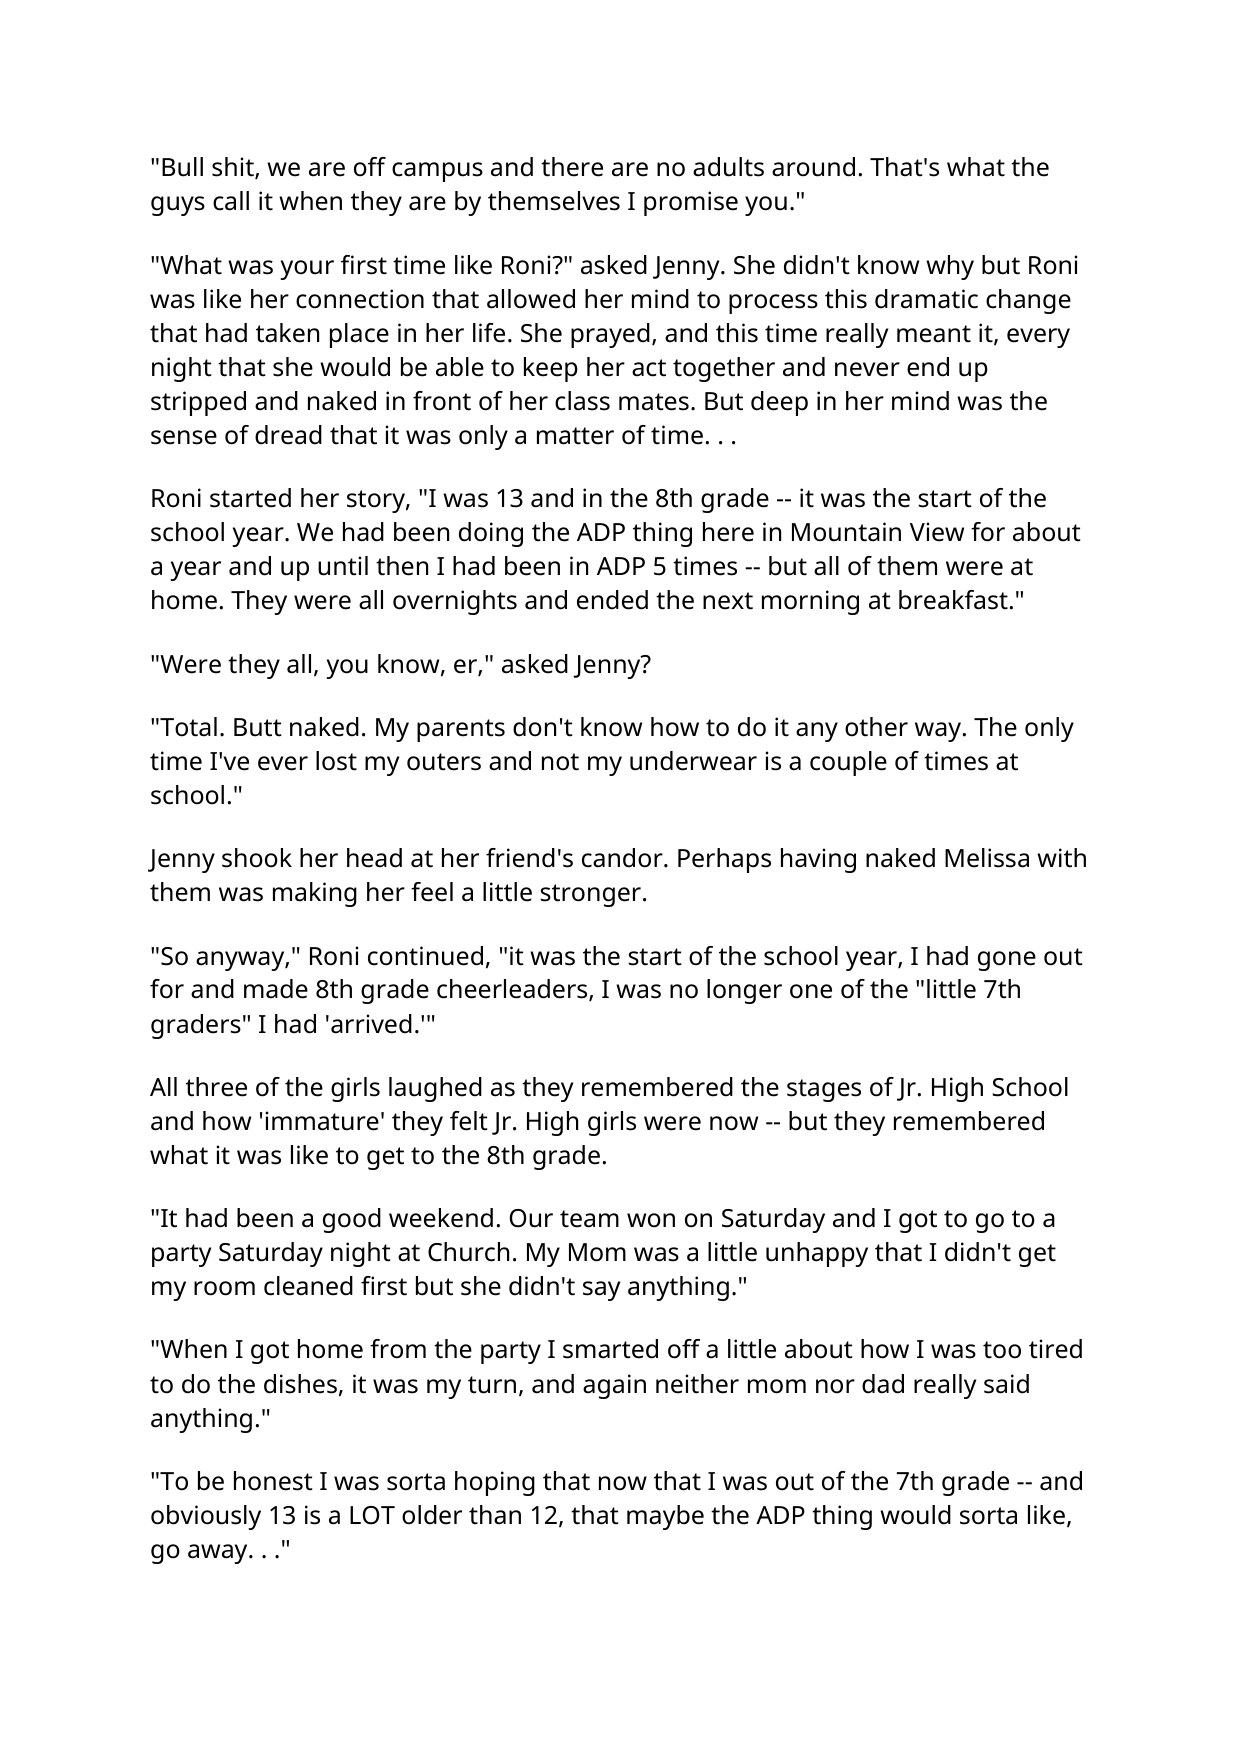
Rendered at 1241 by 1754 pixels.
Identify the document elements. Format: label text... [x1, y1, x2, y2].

text Roni started her story, "I was 13 and in the 8th grade -- it was the start of the school year. We had been doing the ADP thing here in Mountain View for about a year and up until then I had been in ADP 5 times -- but all of them were at home. They were all overnights and ended the next morning at breakfast." [150, 481, 1090, 617]
text "Were they all, you know, er," asked Jenny? [150, 646, 1090, 680]
text "So anyway," Roni continued, "it was the start of the school year, I had gone out for and made 8th grade cheerleaders, I was no longer one of the "little 7th graders" I had 'arrived.'" [150, 938, 1090, 1040]
text "What was your first time like Roni?" asked Jenny. She didn't know why but Roni was like her connection that allowed her mind to process this dramatic change that had taken place in her life. She prayed, and this time really meant it, every night that she would be able to keep her act together and never end up stripped and naked in front of her class mates. But deep in her mind was the sense of dread that it was only a matter of time. . . [150, 247, 1090, 452]
text "To be honest I was sorta hoping that now that I was out of the 7th grade -- and obviously 13 is a LOT older than 12, that maybe the ADP thing would sorta like, go away. . ." [150, 1463, 1090, 1566]
text "Total. Butt naked. My parents don't know how to do it any other way. The only time I've ever lost my outers and not my underwear is a couple of times at school." [150, 709, 1090, 812]
text "When I got home from the party I smarted off a little about how I was too tired to do the dishes, it was my turn, and again neither mom nor dad really said anything." [150, 1332, 1090, 1434]
text Jenny shook her head at her friend's candor. Perhaps having naked Melissa with them was making her feel a little stronger. [150, 841, 1090, 909]
text "Bull shit, we are off campus and there are no adults around. That's what the guys call it when they are by themselves I promise you." [150, 150, 1090, 218]
text "It had been a good weekend. Our team won on Saturday and I got to go to a party Saturday night at Church. My Mom was a little unhappy that I didn't get my room cleaned first but she didn't say anything." [150, 1201, 1090, 1303]
text All three of the girls laughed as they remembered the stages of Jr. High School and how 'immature' they felt Jr. High girls were now -- but they remembered what it was like to get to the 8th grade. [150, 1069, 1090, 1172]
